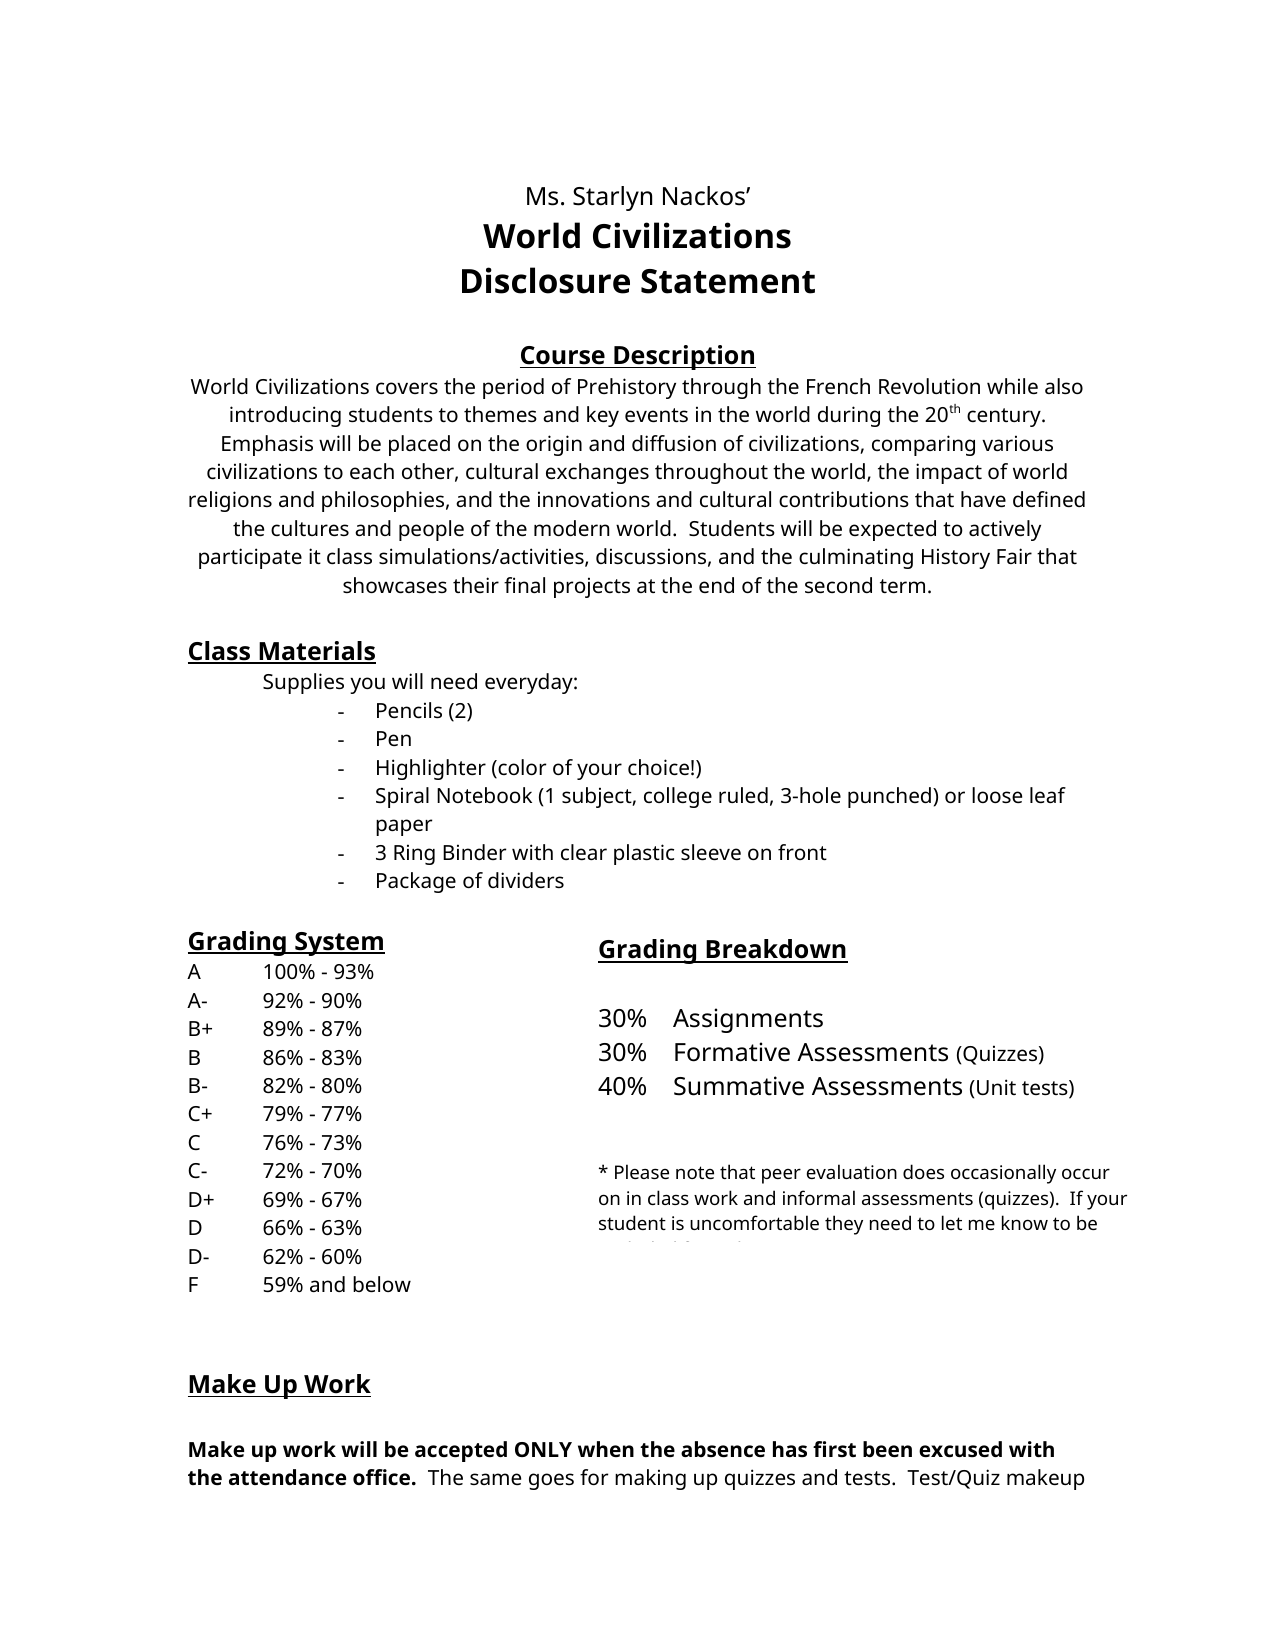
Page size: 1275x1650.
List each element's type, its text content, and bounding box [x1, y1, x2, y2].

text A 100% - 93% [187, 957, 583, 986]
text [187, 1435, 1087, 1492]
text Grading System [187, 923, 1087, 957]
text World Civilizations [187, 213, 1087, 258]
text Disclosure Statement [187, 258, 1087, 304]
text D- 62% - 60% [187, 1242, 1087, 1270]
list Pen [337, 724, 1087, 753]
text B- 82% - 80% [187, 1071, 583, 1099]
list Package of dividers [337, 866, 1087, 895]
text B 86% - 83% [187, 1043, 583, 1071]
text C 76% - 73% [187, 1128, 583, 1156]
text A- 92% - 90% [187, 986, 583, 1014]
text Ms. Starlyn Nackos’ [187, 179, 1087, 213]
list 3 Ring Binder with clear plastic sleeve on front [337, 838, 1087, 866]
text Make Up Work [187, 1367, 1087, 1401]
list Highlighter (color of your choice!) [337, 753, 1087, 781]
text D 66% - 63% [187, 1213, 583, 1242]
list Pencils (2) [337, 696, 1087, 724]
text Course Description [187, 338, 1087, 372]
text C+ 79% - 77% [187, 1099, 583, 1128]
text F 59% and below [187, 1270, 1087, 1299]
text World Civilizations covers the period of Prehistory through the French Revolution while also introducing students to themes and key events in the world during the 20th century. Emphasis will be placed on the origin and diffusion of civilizations, comparing various civilizations to each other, cultural exchanges throughout the world, the impact of world religions and philosophies, and the innovations and cultural contributions that have defined the cultures and people of the modern world. Students will be expected to actively participate it class simulations/activities, discussions, and the culminating History Fair that showcases their final projects at the end of the second term. [187, 372, 1087, 599]
text Supplies you will need everyday: [187, 667, 1087, 696]
text Class Materials [187, 633, 1087, 667]
text D+ 69% - 67% [187, 1185, 583, 1213]
text C- 72% - 70% [187, 1156, 583, 1185]
list Spiral Notebook (1 subject, college ruled, 3-hole punched) or loose leaf paper [337, 781, 1087, 838]
text B+ 89% - 87% [187, 1014, 583, 1043]
